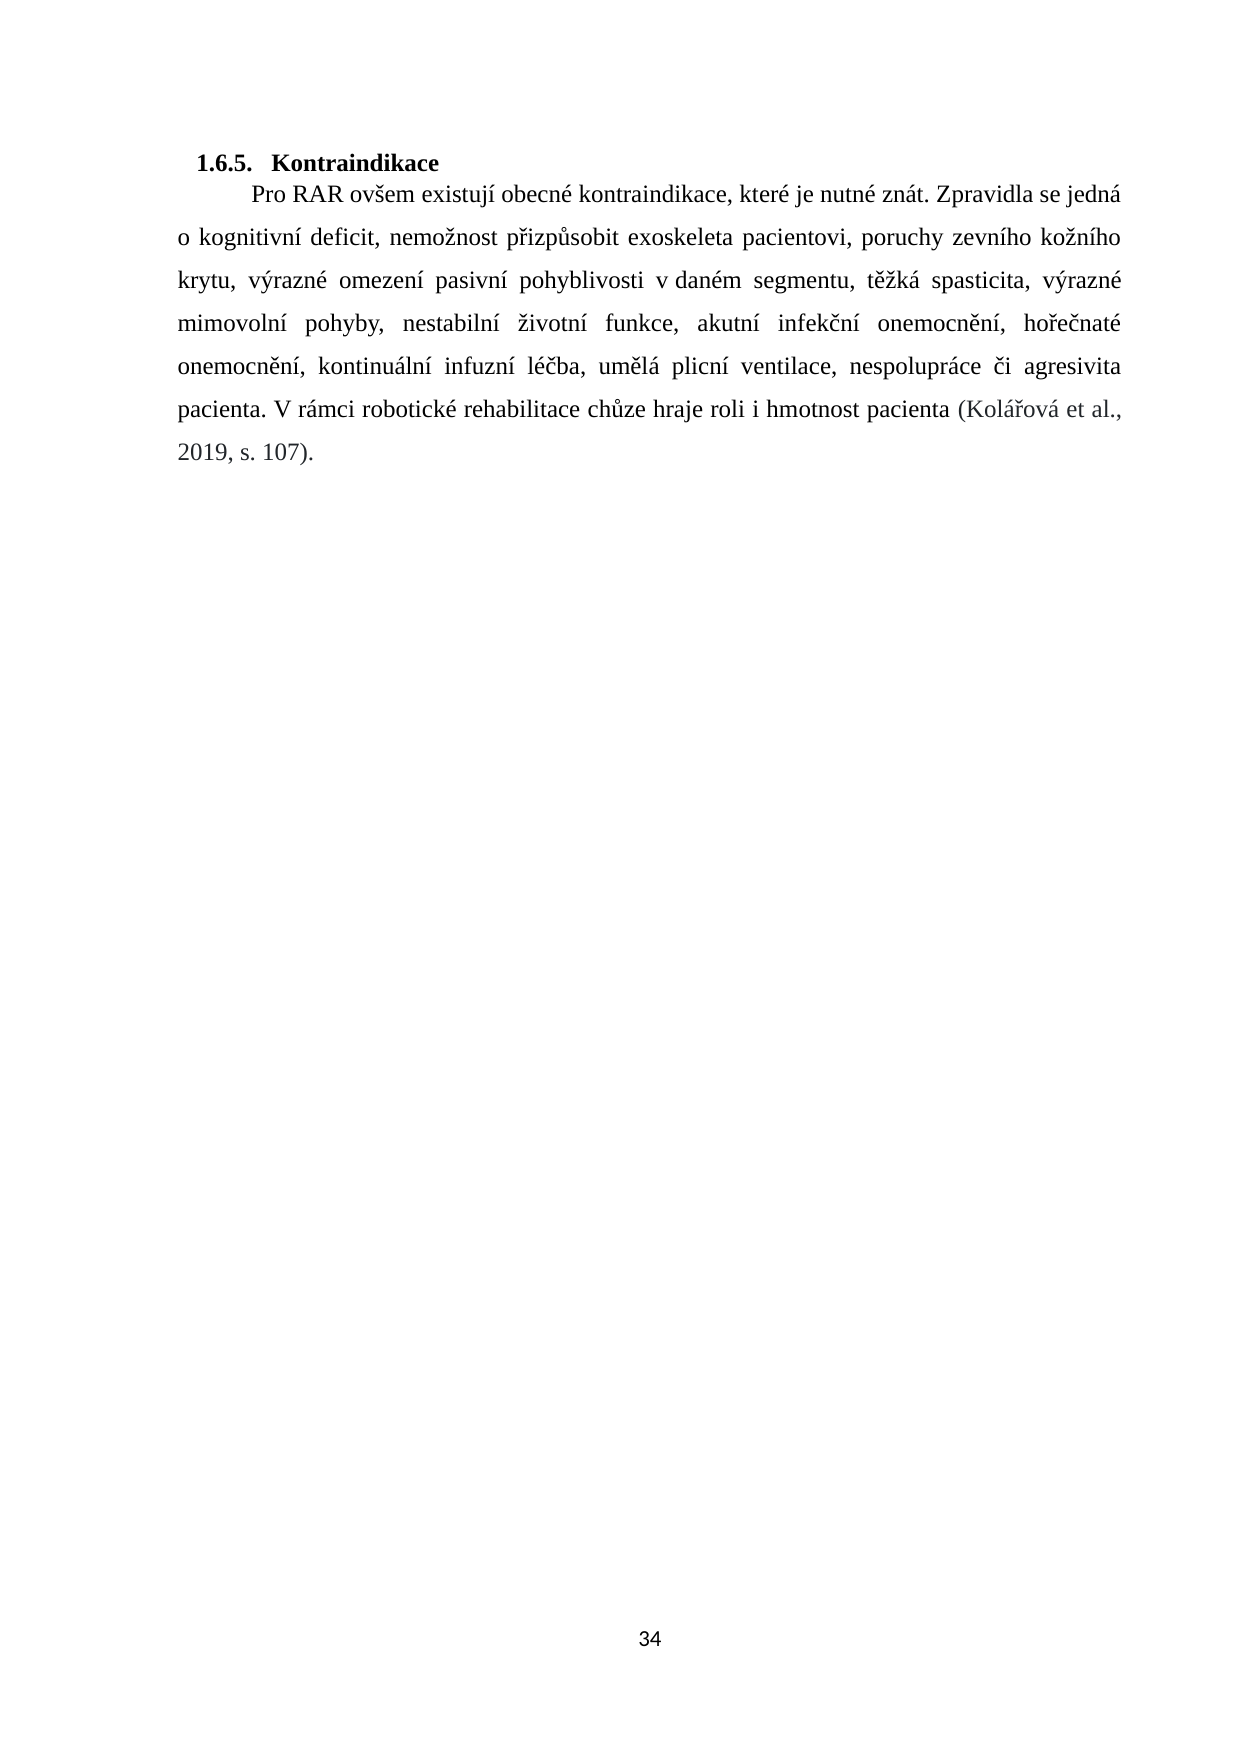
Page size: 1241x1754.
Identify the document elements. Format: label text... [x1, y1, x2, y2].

subtitle Kontraindikace [196, 148, 1122, 176]
text Pro RAR ovšem existují obecné kontraindikace, které je nutné znát. Zpravidla se jedná o kognitivní deficit, nemožnost přizpůsobit exoskeleta pacientovi, poruchy zevního kožního krytu, výrazné omezení pasivní pohyblivosti v daném segmentu, těžká spasticita, výrazné mimovolní pohyby, nestabilní životní funkce, akutní infekční onemocnění, hořečnaté onemocnění, kontinuální infuzní léčba, umělá plicní ventilace, nespolupráce či agresivita pacienta. V rámci robotické rehabilitace chůze hraje roli i hmotnost pacienta (Kolářová et al., 2019, s. 107). [177, 179, 1122, 466]
